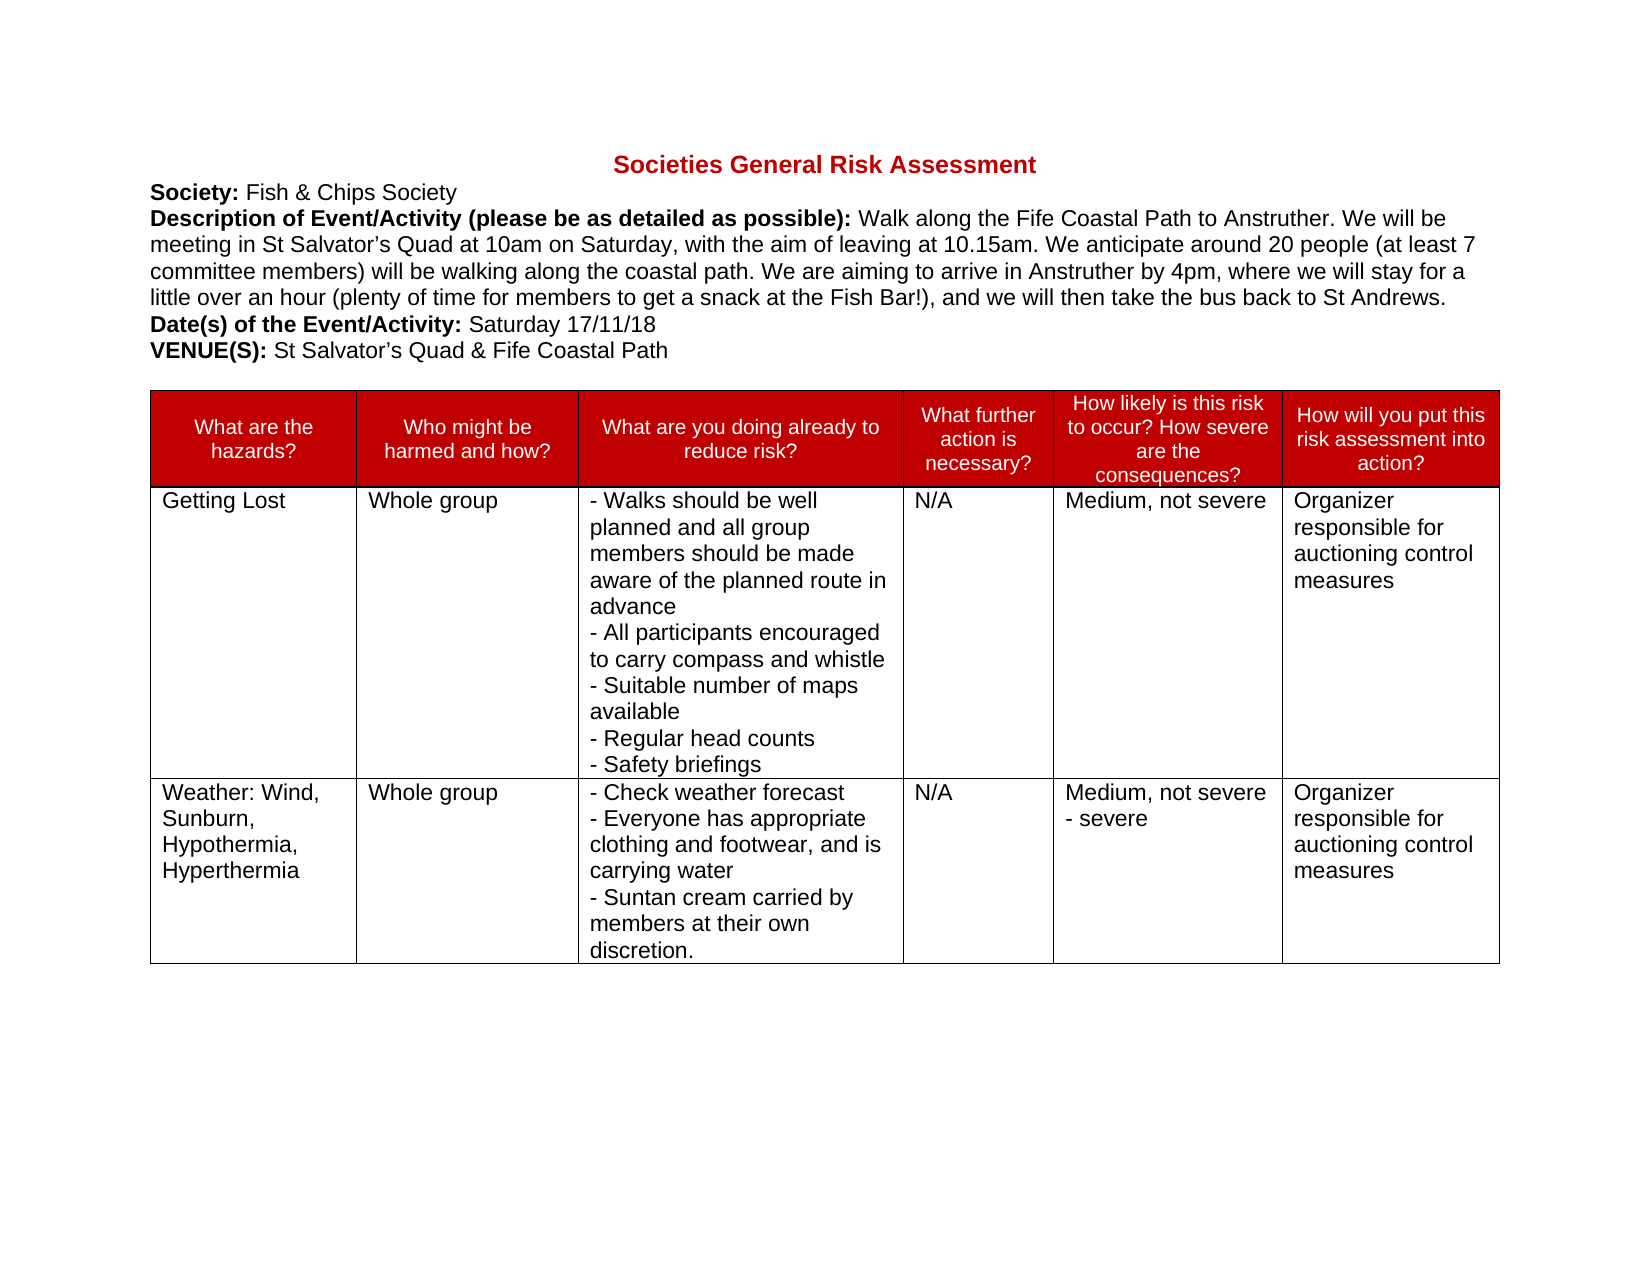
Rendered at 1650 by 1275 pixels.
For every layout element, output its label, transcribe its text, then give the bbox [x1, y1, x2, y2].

table_header Who might be harmed and how? [357, 391, 578, 486]
text Society: Fish & Chips Society [150, 179, 1500, 205]
text Societies General Risk Assessment [150, 150, 1500, 179]
text Description of Event/Activity (please be as detailed as possible): Walk along the Fife Coastal Path to Anstruther. We will be meeting in St Salvator’s Quad at 10am on Saturday, with the aim of leaving at 10.15am. We anticipate around 20 people (at least 7 committee members) will be walking along the coastal path. We are aiming to arrive in Anstruther by 4pm, where we will stay for a little over an hour (plenty of time for members to get a snack at the Fish Bar!), and we will then take the bus back to St Andrews. [150, 205, 1500, 311]
table_cell Medium, not severe [1054, 488, 1282, 777]
text VENUE(S): St Salvator’s Quad & Fife Coastal Path [150, 337, 1500, 363]
table_header What further action is necessary? [904, 391, 1053, 486]
table_cell Whole group [357, 779, 578, 963]
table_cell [1283, 779, 1499, 963]
table_header How will you put this risk assessment into action? [1283, 391, 1499, 486]
table_cell Organizer responsible for auctioning control measures [1283, 488, 1499, 777]
table_header What are you doing already to reduce risk? [579, 391, 903, 486]
table_cell N/A [904, 488, 1053, 777]
text Date(s) of the Event/Activity: Saturday 17/11/18 [150, 311, 1500, 337]
table_cell Whole group [357, 488, 578, 777]
table_cell Weather: Wind, Sunburn, Hypothermia, Hyperthermia [151, 779, 356, 963]
table_header How likely is this risk to occur? How severe are the consequences? [1054, 391, 1282, 486]
table_cell N/A [904, 779, 1053, 963]
table_cell - Check weather forecast - Everyone has appropriate clothing and footwear, and is carrying water - Suntan cream carried by members at their own discretion. [579, 779, 903, 963]
table_cell Medium, not severe - severe [1054, 779, 1282, 963]
table_cell Getting Lost [151, 488, 356, 777]
table_cell - Walks should be well planned and all group members should be made aware of the planned route in advance - All participants encouraged to carry compass and whistle - Suitable number of maps available - Regular head counts - Safety briefings [579, 488, 903, 777]
table_header What are the hazards? [151, 391, 356, 486]
